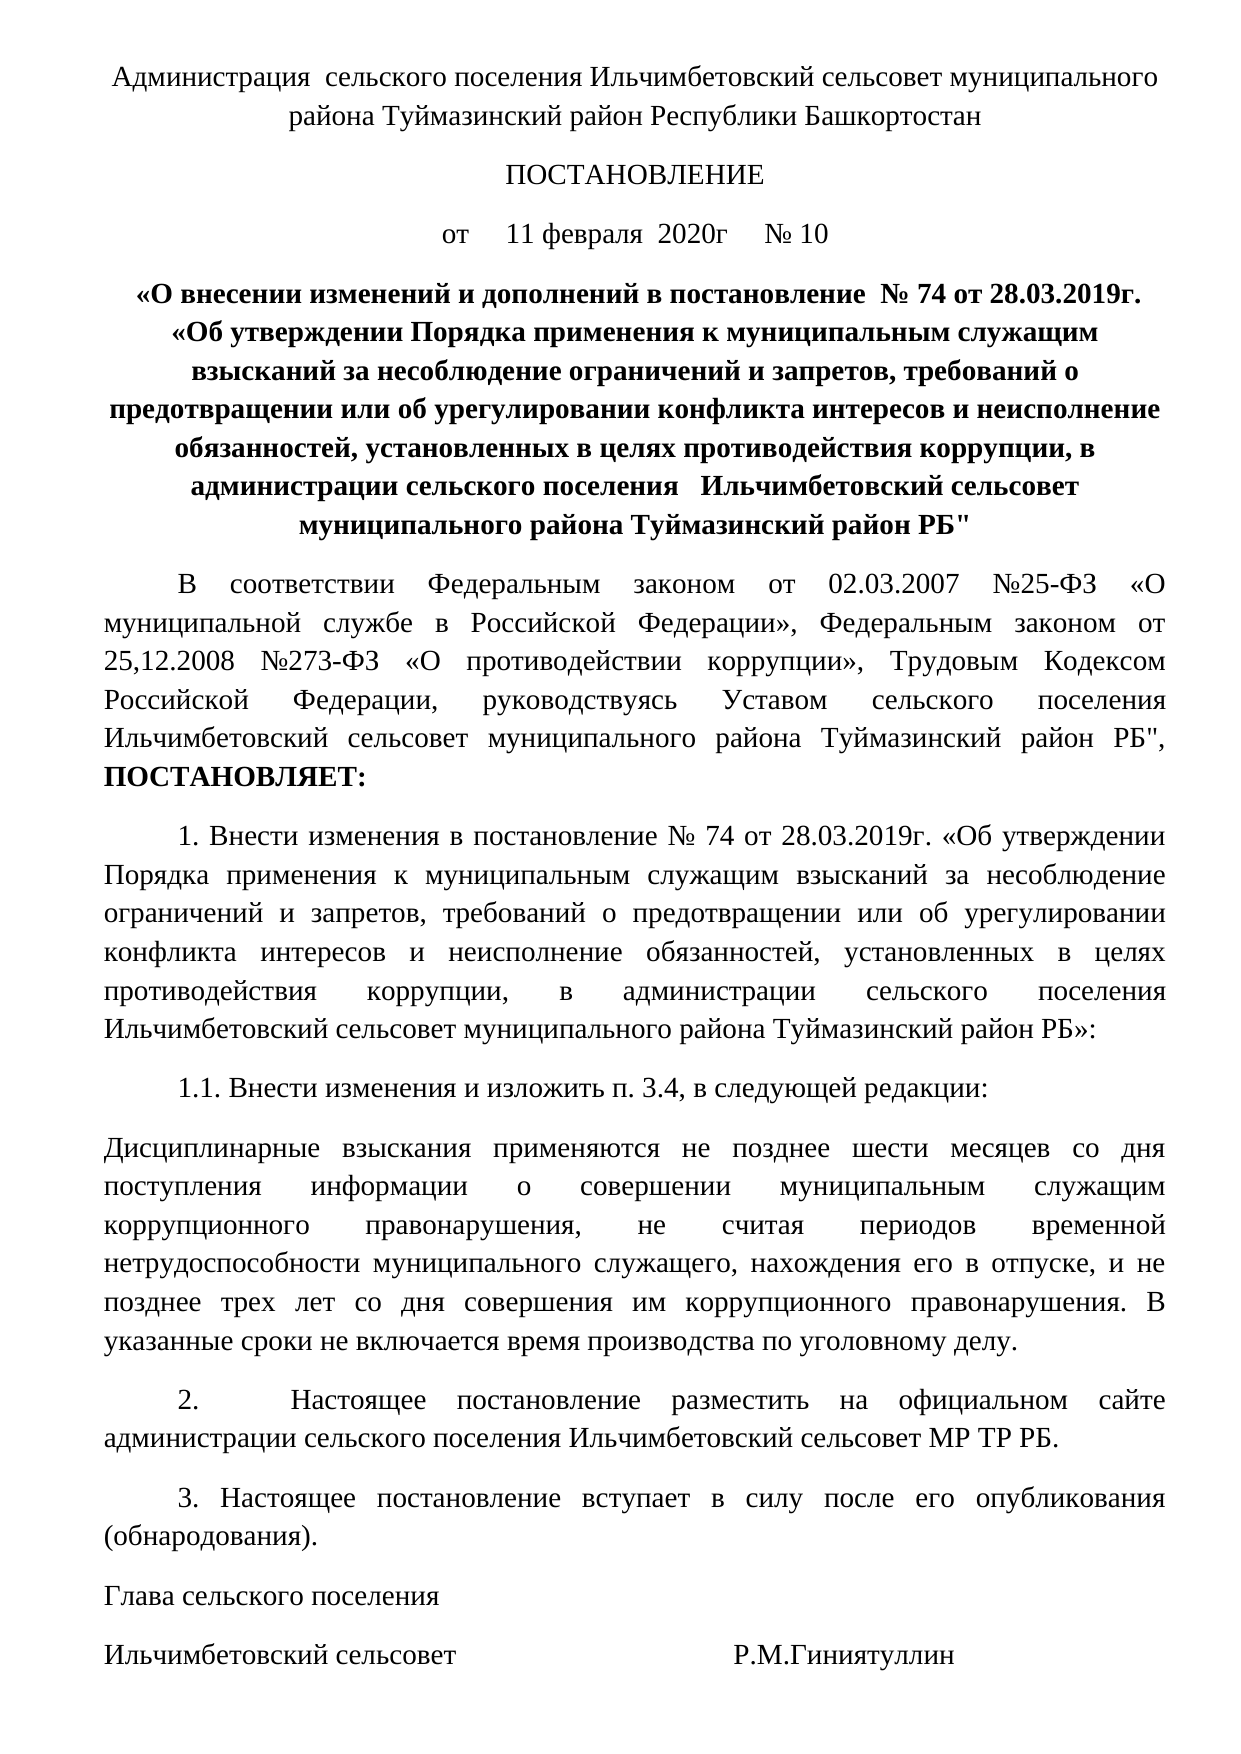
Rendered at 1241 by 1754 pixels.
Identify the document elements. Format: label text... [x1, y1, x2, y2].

text 3. Настоящее постановление вступает в силу после его опубликования (обнародования). [103, 1480, 1167, 1552]
text 2. Настоящее постановление разместить на официальном сайте администрации сельского поселения Ильчимбетовский сельсовет МР ТР РБ. [103, 1382, 1167, 1454]
text Администрация сельского поселения Ильчимбетовский сельсовет муниципального района Туймазинский район Республики Башкортостан [103, 59, 1167, 131]
text «О внесении изменений и дополнений в постановление № 74 от 28.03.2019г. «Об утверждении Порядка применения к муниципальным служащим взысканий за несоблюдение ограничений и запретов, требований о предотвращении или об урегулировании конфликта интересов и неисполнение обязанностей, установленных в целях противодействия коррупции, в администрации сельского поселения Ильчимбетовский сельсовет муниципального района Туймазинский район РБ" [103, 276, 1167, 541]
text Глава сельского поселения [103, 1578, 1167, 1611]
text 1. Внести изменения в постановление № 74 от 28.03.2019г. «Об утверждении Порядка применения к муниципальным служащим взысканий за несоблюдение ограничений и запретов, требований о предотвращении или об урегулировании конфликта интересов и неисполнение обязанностей, установленных в целях противодействия коррупции, в администрации сельского поселения Ильчимбетовский сельсовет муниципального района Туймазинский район РБ»: [103, 818, 1167, 1045]
text Ильчимбетовский сельсовет Р.М.Гиниятуллин [103, 1637, 1167, 1671]
text В соответствии Федеральным законом от 02.03.2007 №25-ФЗ «О муниципальной службе в Российской Федерации», Федеральным законом от 25,12.2008 №273-ФЗ «О противодействии коррупции», Трудовым Кодексом Российской Федерации, руководствуясь Уставом сельского поселения Ильчимбетовский сельсовет муниципального района Туймазинский район РБ", ПОСТАНОВЛЯЕТ: [103, 566, 1167, 793]
text от 11 февраля 2020г № 10 [103, 216, 1167, 250]
text 1.1. Внести изменения и изложить п. 3.4, в следующей редакции: [103, 1071, 1167, 1104]
text Дисциплинарные взыскания применяются не позднее шести месяцев со дня поступления информации о совершении муниципальным служащим коррупционного правонарушения, не считая периодов временной нетрудоспособности муниципального служащего, нахождения его в отпуске, и не позднее трех лет со дня совершения им коррупционного правонарушения. В указанные сроки не включается время производства по уголовному делу. [103, 1130, 1167, 1356]
text ПОСТАНОВЛЕНИЕ [103, 157, 1167, 191]
